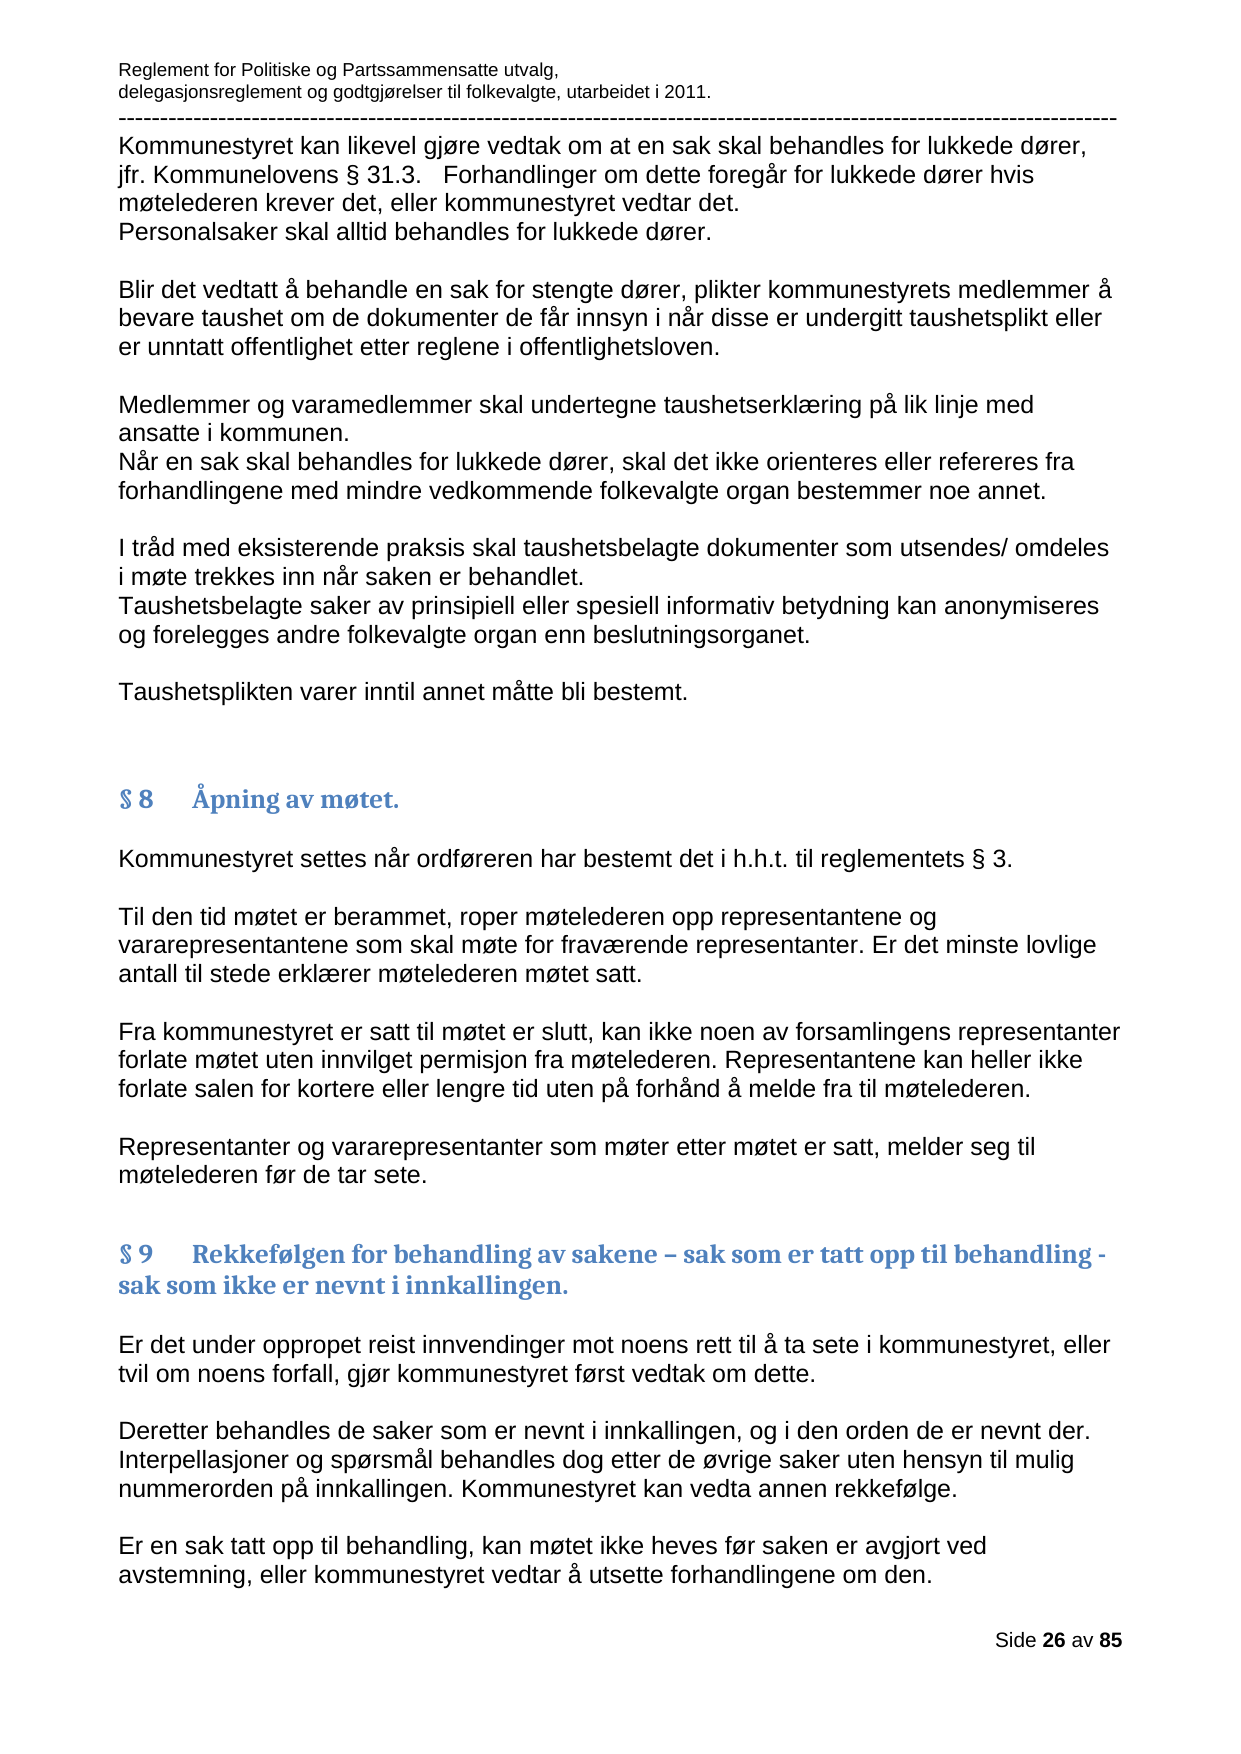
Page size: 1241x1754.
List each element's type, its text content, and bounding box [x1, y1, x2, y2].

text Taushetsbelagte saker av prinsipiell eller spesiell informativ betydning kan anonymiseres og forelegges andre folkevalgte organ enn beslutningsorganet. [118, 591, 1122, 648]
text Deretter behandles de saker som er nevnt i innkallingen, og i den orden de er nevnt der. [118, 1416, 1122, 1445]
text I tråd med eksisterende praksis skal taushetsbelagte dokumenter som utsendes/ omdeles i møte trekkes inn når saken er behandlet. [118, 533, 1122, 591]
text Kommunestyret kan likevel gjøre vedtak om at en sak skal behandles for lukkede dører, jfr. Kommunelovens § 31.3. Forhandlinger om dette foregår for lukkede dører hvis møtelederen krever det, eller kommunestyret vedtar det. [118, 131, 1122, 217]
text nummerorden på innkallingen. Kommunestyret kan vedta annen rekkefølge. [118, 1473, 1122, 1502]
text Kommunestyret settes når ordføreren har bestemt det i h.h.t. til reglementets § 3. [118, 844, 1122, 873]
text forhandlingene med mindre vedkommende folkevalgte organ bestemmer noe annet. [118, 476, 1122, 505]
text Er en sak tatt opp til behandling, kan møtet ikke heves før saken er avgjort ved avstemning, eller kommunestyret vedtar å utsette forhandlingene om den. [118, 1531, 1122, 1588]
subtitle § 9 Rekkefølgen for behandling av sakene – sak som er tatt opp til behandling - sak som ikke er nevnt i innkallingen. [118, 1239, 1122, 1301]
text Fra kommunestyret er satt til møtet er slutt, kan ikke noen av forsamlingens representanter forlate møtet uten innvilget permisjon fra møtelederen. Representantene kan heller ikke forlate salen for kortere eller lengre tid uten på forhånd å melde fra til møtelederen. [118, 1017, 1122, 1103]
subtitle § 8 Åpning av møtet. [118, 784, 1122, 815]
text Taushetsplikten varer inntil annet måtte bli bestemt. [118, 677, 1122, 706]
text Blir det vedtatt å behandle en sak for stengte dører, plikter kommunestyrets medlemmer å bevare taushet om de dokumenter de får innsyn i når disse er undergitt taushetsplikt eller er unntatt offentlighet etter reglene i offentlighetsloven. [118, 275, 1122, 361]
text Er det under oppropet reist innvendinger mot noens rett til å ta sete i kommunestyret, eller tvil om noens forfall, gjør kommunestyret først vedtak om dette. [118, 1330, 1122, 1387]
text Til den tid møtet er berammet, roper møtelederen opp representantene og vararepresentantene som skal møte for fraværende representanter. Er det minste lovlige antall til stede erklærer møtelederen møtet satt. [118, 902, 1122, 988]
text Personalsaker skal alltid behandles for lukkede dører. [118, 217, 1122, 246]
text Representanter og vararepresentanter som møter etter møtet er satt, melder seg til møtelederen før de tar sete. [118, 1132, 1122, 1189]
text Medlemmer og varamedlemmer skal undertegne taushetserklæring på lik linje med ansatte i kommunen. [118, 390, 1122, 447]
text Når en sak skal behandles for lukkede dører, skal det ikke orienteres eller refereres fra [118, 447, 1122, 476]
text Interpellasjoner og spørsmål behandles dog etter de øvrige saker uten hensyn til mulig [118, 1445, 1122, 1473]
